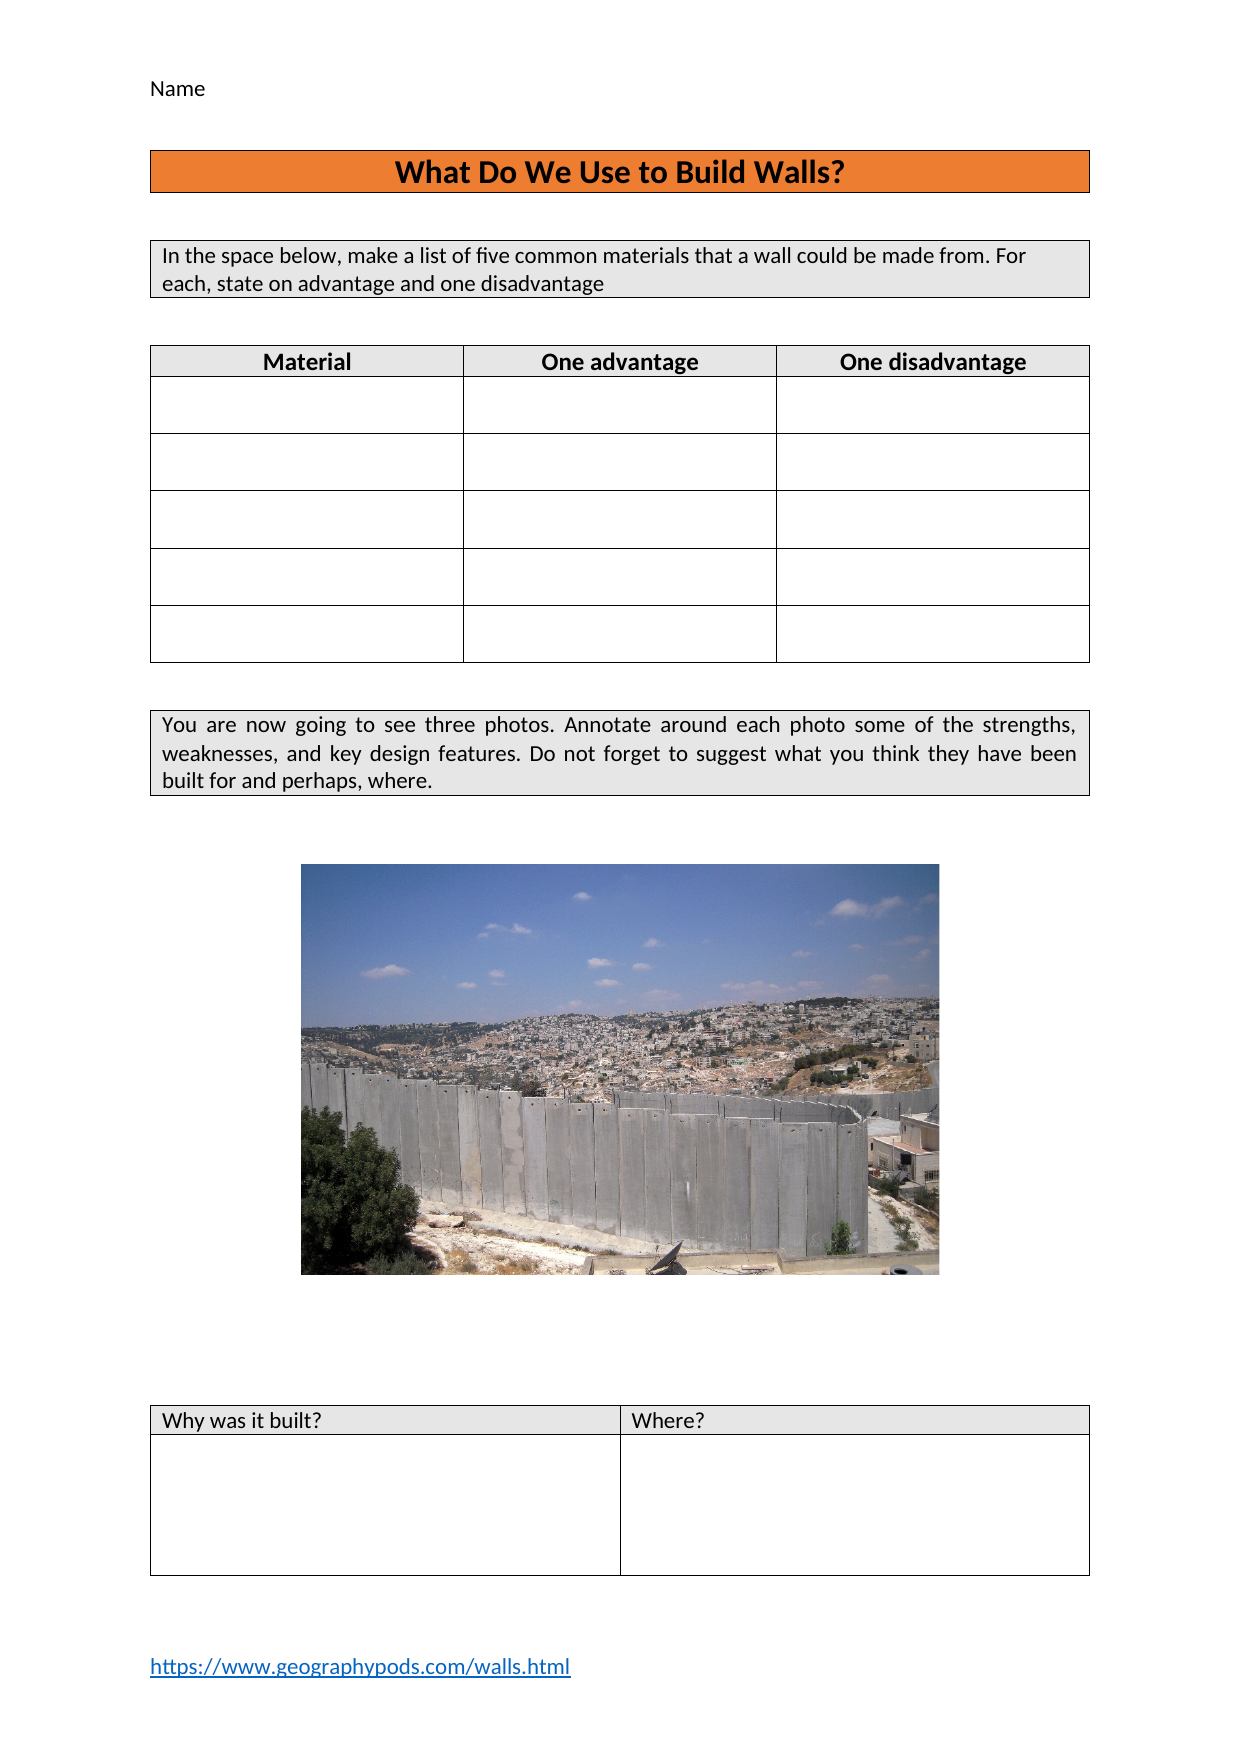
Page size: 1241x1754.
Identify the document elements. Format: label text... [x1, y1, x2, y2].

table_cell [464, 377, 776, 433]
table_cell [151, 606, 463, 662]
table_header What Do We Use to Build Walls? [151, 151, 1089, 192]
table_header Where? [621, 1406, 1089, 1434]
table_cell [777, 434, 1089, 490]
table_cell [464, 491, 776, 547]
picture [301, 864, 940, 1275]
table_header Why was it built? [151, 1406, 620, 1434]
table_header Material [151, 346, 463, 376]
table_cell [151, 491, 463, 547]
table_cell [777, 606, 1089, 662]
table_header One disadvantage [777, 346, 1089, 376]
table_cell [151, 377, 463, 433]
table_cell [151, 1435, 620, 1575]
table_cell [151, 549, 463, 604]
table_cell [464, 549, 776, 604]
table_cell [464, 434, 776, 490]
table_cell [151, 434, 463, 490]
table_cell [621, 1435, 1089, 1575]
table_header You are now going to see three photos. Annotate around each photo some of the strengths, weaknesses, and key design features. Do not forget to suggest what you think they have been built for and perhaps, where. [151, 711, 1089, 795]
table_header One advantage [464, 346, 776, 376]
table_cell [777, 549, 1089, 604]
table_cell [464, 606, 776, 662]
table_cell [777, 491, 1089, 547]
table_header In the space below, make a list of five common materials that a wall could be made from. For each, state on advantage and one disadvantage [151, 241, 1089, 297]
table_cell [777, 377, 1089, 433]
